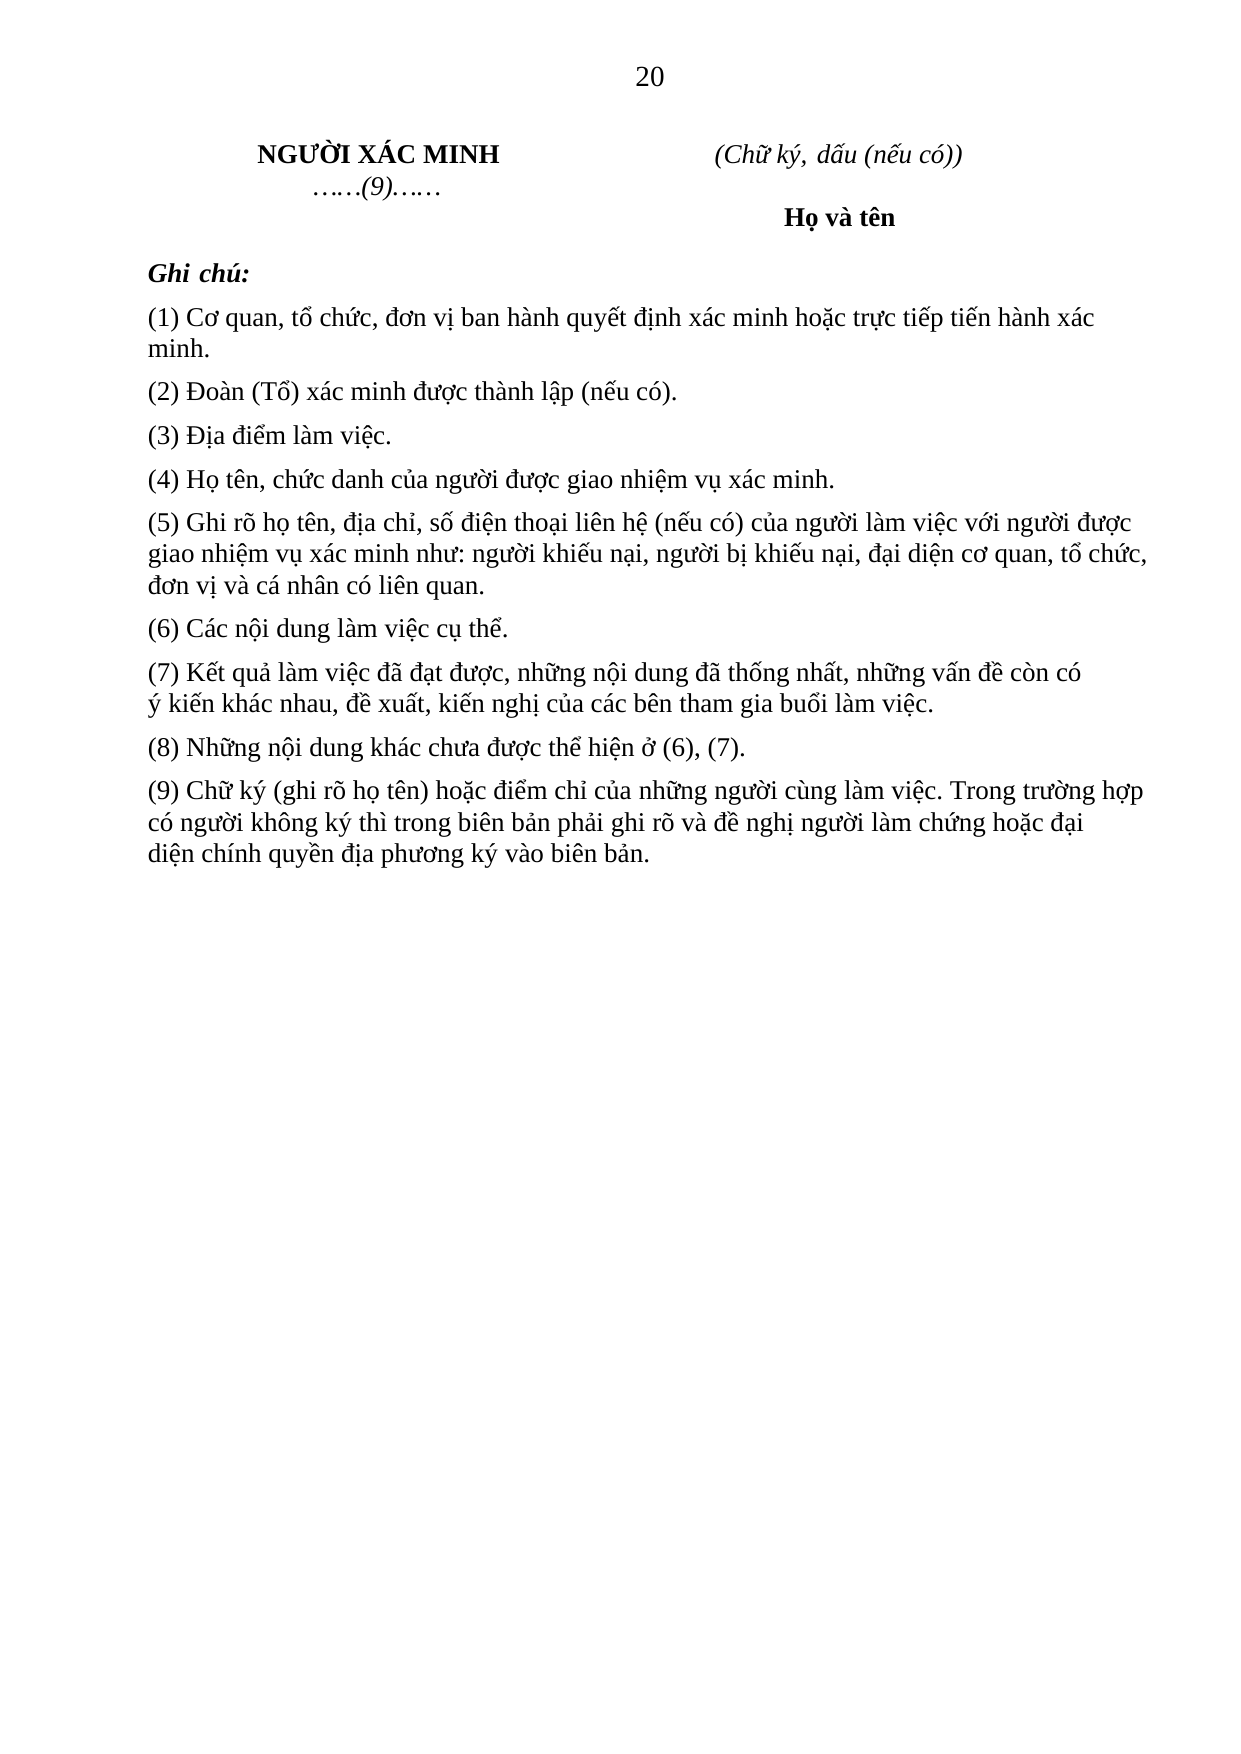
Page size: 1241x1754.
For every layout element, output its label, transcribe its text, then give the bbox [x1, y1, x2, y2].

text (8) Những nội dung khác chưa được thể hiện ở (6), (7). [148, 731, 1152, 762]
text (5) Ghi rõ họ tên, địa chỉ, số điện thoại liên hệ (nếu có) của người làm việc với người được giao nhiệm vụ xác minh như: người khiếu nại, người bị khiếu nại, đại diện cơ quan, tổ chức, đơn vị và cá nhân có liên quan. [148, 506, 1152, 600]
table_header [609, 126, 1070, 244]
text (1) Cơ quan, tổ chức, đơn vị ban hành quyết định xác minh hoặc trực tiếp tiến hành xác minh. [148, 301, 1152, 363]
text Ghi chú: [148, 257, 1152, 288]
text (2) Đoàn (Tổ) xác minh được thành lập (nếu có). [148, 376, 1152, 407]
text (3) Địa điểm làm việc. [148, 419, 1152, 450]
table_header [148, 126, 609, 244]
text (7) Kết quả làm việc đã đạt được, những nội dung đã thống nhất, những vấn đề còn có ý kiến khác nhau, đề xuất, kiến nghị của các bên tham gia buổi làm việc. [148, 656, 1152, 718]
text (9) Chữ ký (ghi rõ họ tên) hoặc điểm chỉ của những người cùng làm việc. Trong trường hợp có người không ký thì trong biên bản phải ghi rõ và đề nghị người làm chứng hoặc đại diện chính quyền địa phương ký vào biên bản. [148, 774, 1152, 868]
text (4) Họ tên, chức danh của người được giao nhiệm vụ xác minh. [148, 463, 1152, 494]
text (6) Các nội dung làm việc cụ thể. [148, 612, 1152, 643]
